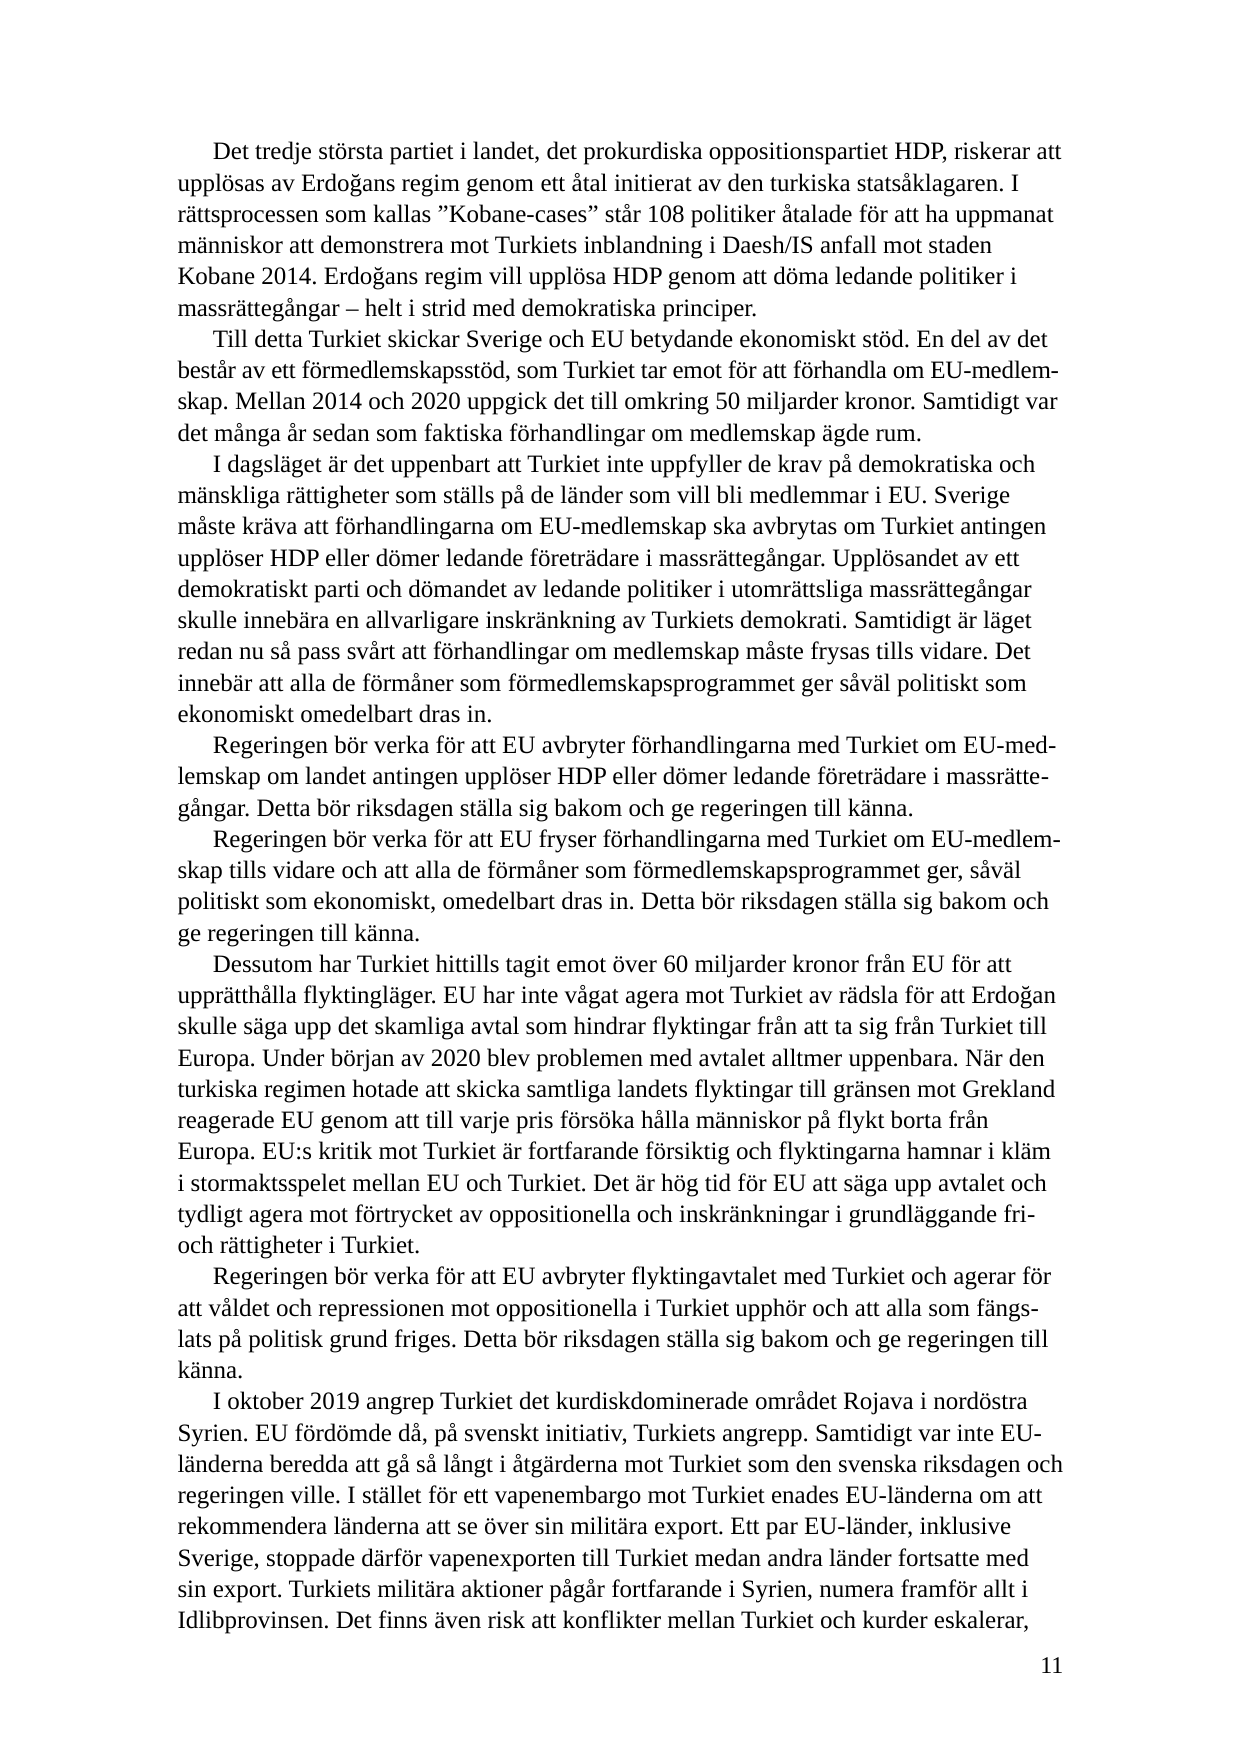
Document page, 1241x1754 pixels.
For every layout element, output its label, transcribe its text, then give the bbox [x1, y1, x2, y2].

text I dagsläget är det uppenbart att Turkiet inte uppfyller de krav på demokratiska och mänskliga rättigheter som ställs på de länder som vill bli medlemmar i EU. Sverige måste kräva att förhandlingarna om EU-medlemskap ska avbrytas om Turkiet antingen upplöser HDP eller dömer ledande företrädare i massrättegångar. Upplösandet av ett demokratiskt parti och dömandet av ledande politiker i utomrättsliga massrättegångar skulle innebära en allvarligare inskränkning av Turkiets demokrati. Samtidigt är läget redan nu så pass svårt att förhandlingar om medlemskap måste frysas tills vidare. Det innebär att alla de förmåner som förmedlemskapsprogrammet ger såväl politiskt som ekonomiskt omedelbart dras in. [177, 446, 1063, 728]
text Till detta Turkiet skickar Sverige och EU betydande ekonomiskt stöd. En del av det består av ett förmedlemskapsstöd, som Turkiet tar emot för att förhandla om EU-medlemskap. Mellan 2014 och 2020 uppgick det till omkring 50 miljarder kronor. Samtidigt var det många år sedan som faktiska förhandlingar om medlemskap ägde rum. [177, 321, 1063, 446]
text Dessutom har Turkiet hittills tagit emot över 60 miljarder kronor från EU för att upprätthålla flyktingläger. EU har inte vågat agera mot Turkiet av rädsla för att Erdoğan skulle säga upp det skamliga avtal som hindrar flyktingar från att ta sig från Turkiet till Europa. Under början av 2020 blev problemen med avtalet alltmer uppenbara. När den turkiska regimen hotade att skicka samtliga landets flyktingar till gränsen mot Grekland reagerade EU genom att till varje pris försöka hålla människor på flykt borta från Europa. EU:s kritik mot Turkiet är fortfarande försiktig och flyktingarna hamnar i kläm i stormaktsspelet mellan EU och Turkiet. Det är hög tid för EU att säga upp avtalet och tydligt agera mot förtrycket av oppositionella och inskränkningar i grundläggande fri- och rättigheter i Turkiet. [177, 946, 1063, 1259]
text Regeringen bör verka för att EU avbryter flyktingavtalet med Turkiet och agerar för att våldet och repressionen mot oppositionella i Turkiet upphör och att alla som fängslats på politisk grund friges. Detta bör riksdagen ställa sig bakom och ge regeringen till känna. [177, 1259, 1063, 1384]
text Regeringen bör verka för att EU fryser förhandlingarna med Turkiet om EU-medlemskap tills vidare och att alla de förmåner som förmedlemskapsprogrammet ger, såväl politiskt som ekonomiskt, omedelbart dras in. Detta bör riksdagen ställa sig bakom och ge regeringen till känna. [177, 821, 1063, 946]
text Regeringen bör verka för att EU avbryter förhandlingarna med Turkiet om EU-medlemskap om landet antingen upplöser HDP eller dömer ledande företrädare i massrättegångar. Detta bör riksdagen ställa sig bakom och ge regeringen till känna. [177, 728, 1063, 821]
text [177, 1384, 1063, 1634]
text Det tredje största partiet i landet, det prokurdiska oppositionspartiet HDP, riskerar att upplösas av Erdoğans regim genom ett åtal initierat av den turkiska statsåklagaren. I rättsprocessen som kallas ”Kobane-cases” står 108 politiker åtalade för att ha uppmanat människor att demonstrera mot Turkiets inblandning i Daesh/IS anfall mot staden Kobane 2014. Erdoğans regim vill upplösa HDP genom att döma ledande politiker i massrättegångar – helt i strid med demokratiska principer. [177, 134, 1063, 321]
